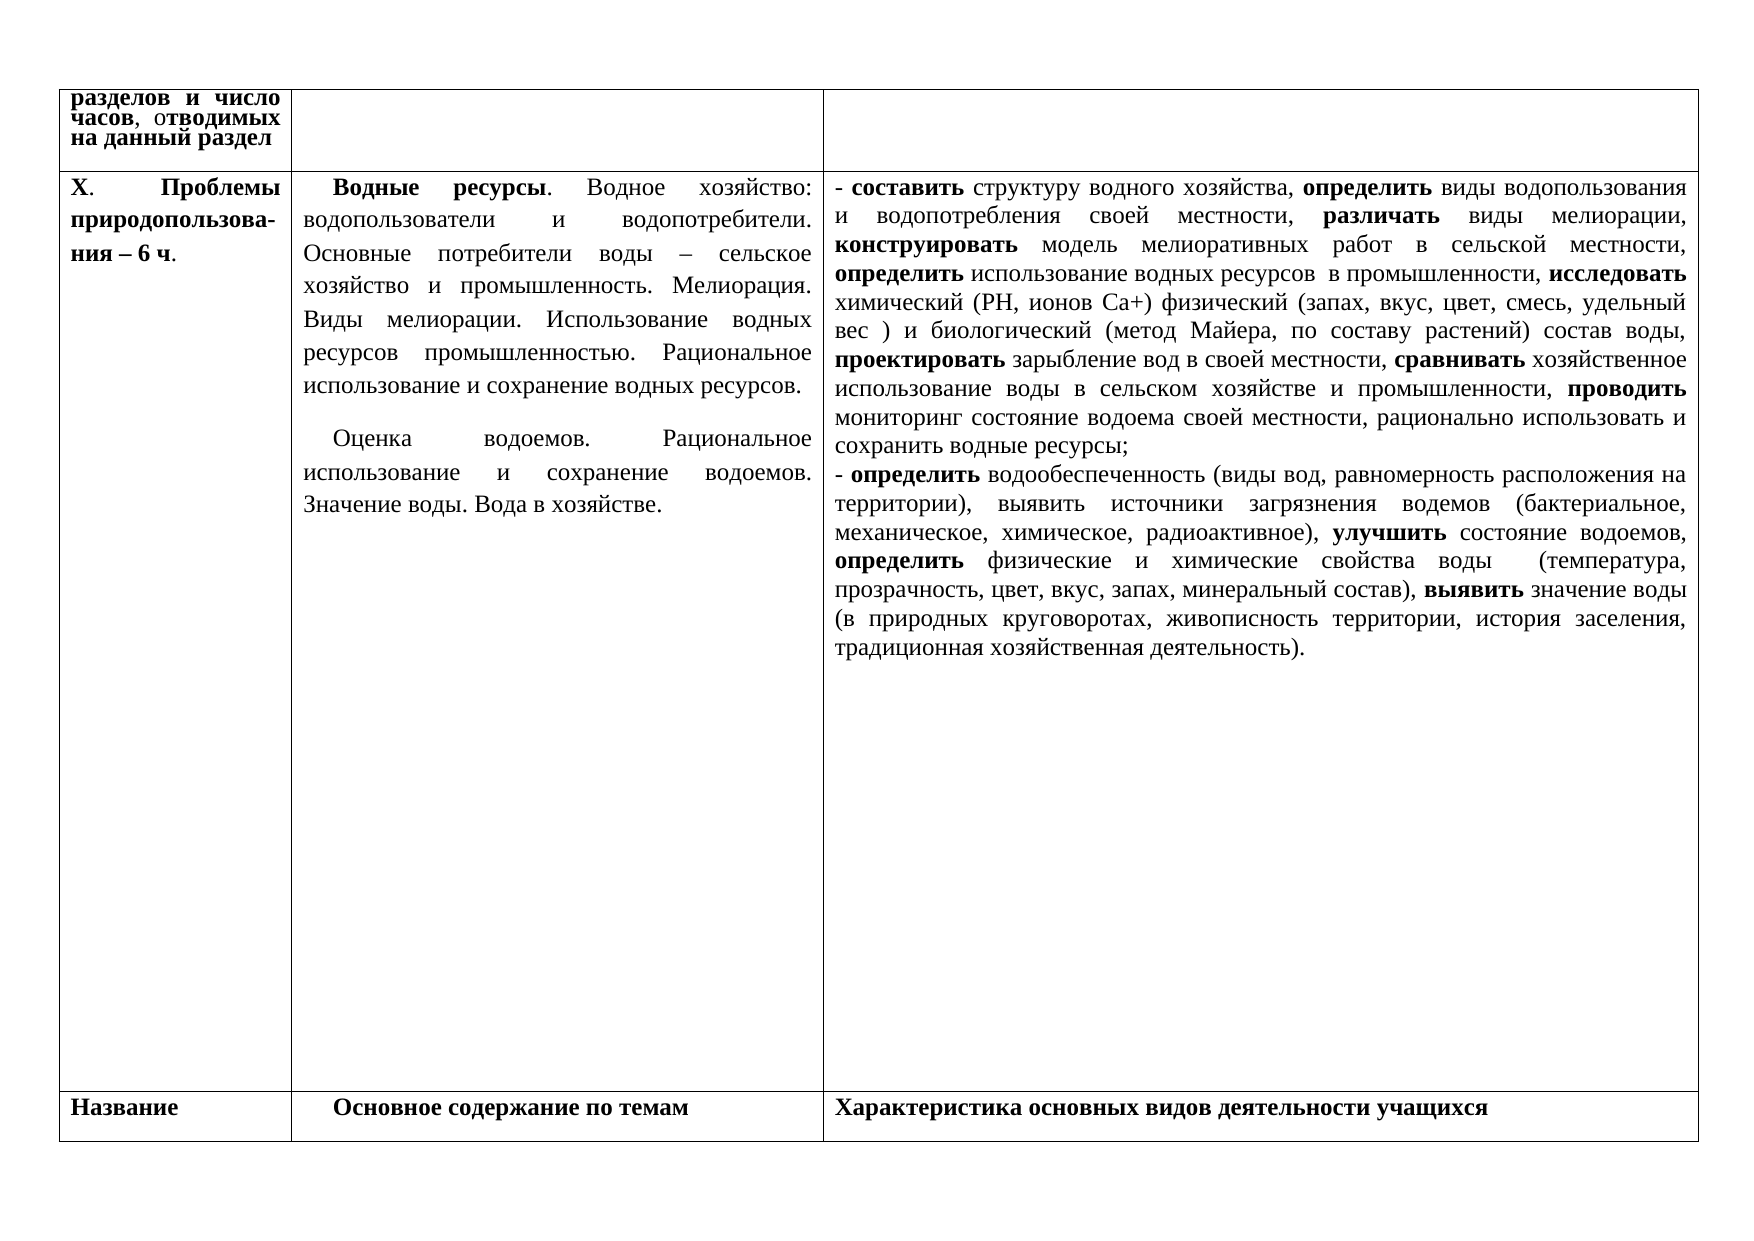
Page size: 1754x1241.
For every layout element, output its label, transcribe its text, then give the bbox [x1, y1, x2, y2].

table_cell - составить структуру водного хозяйства, определить виды водопользования и водопотребления своей местности, различать виды мелиорации, конструировать модель мелиоративных работ в сельской местности, определить использование водных ресурсов в промышленности, исследовать химический (РН, ионов Са+) физический (запах, вкус, цвет, смесь, удельный вес ) и биологический (метод Майера, по составу растений) состав воды, проектировать зарыбление вод в своей местности, сравнивать хозяйственное использование воды в сельском хозяйстве и промышленности, проводить мониторинг состояние водоема своей местности, рационально использовать и сохранить водные ресурсы; - определить водообеспеченность (виды вод, равномерность расположения на территории), выявить источники загрязнения водемов (бактериальное, механическое, химическое, радиоактивное), улучшить состояние водоемов, определить физические и химические свойства воды (температура, прозрачность, цвет, вкус, запах, минеральный состав), выявить значение воды (в природных круговоротах, живописность территории, история заселения, традиционная хозяйственная деятельность). [824, 172, 1698, 1091]
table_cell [60, 1092, 291, 1141]
table_cell Водные ресурсы. Водное хозяйство: водопользователи и водопотребители. Основные потребители воды – сельское хозяйство и промышленность. Мелиорация. Виды мелиорации. Использование водных ресурсов промышленностью. Рациональное использование и сохранение водных ресурсов. Оценка водоемов. Рациональное использование и сохранение водоемов. Значение воды. Вода в хозяйстве. [292, 172, 823, 1091]
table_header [824, 90, 1698, 171]
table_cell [292, 1092, 823, 1141]
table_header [292, 90, 823, 171]
table_cell X. Проблемы природопользова-ния – 6 ч. [60, 172, 291, 1091]
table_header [60, 90, 291, 171]
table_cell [824, 1092, 1698, 1141]
